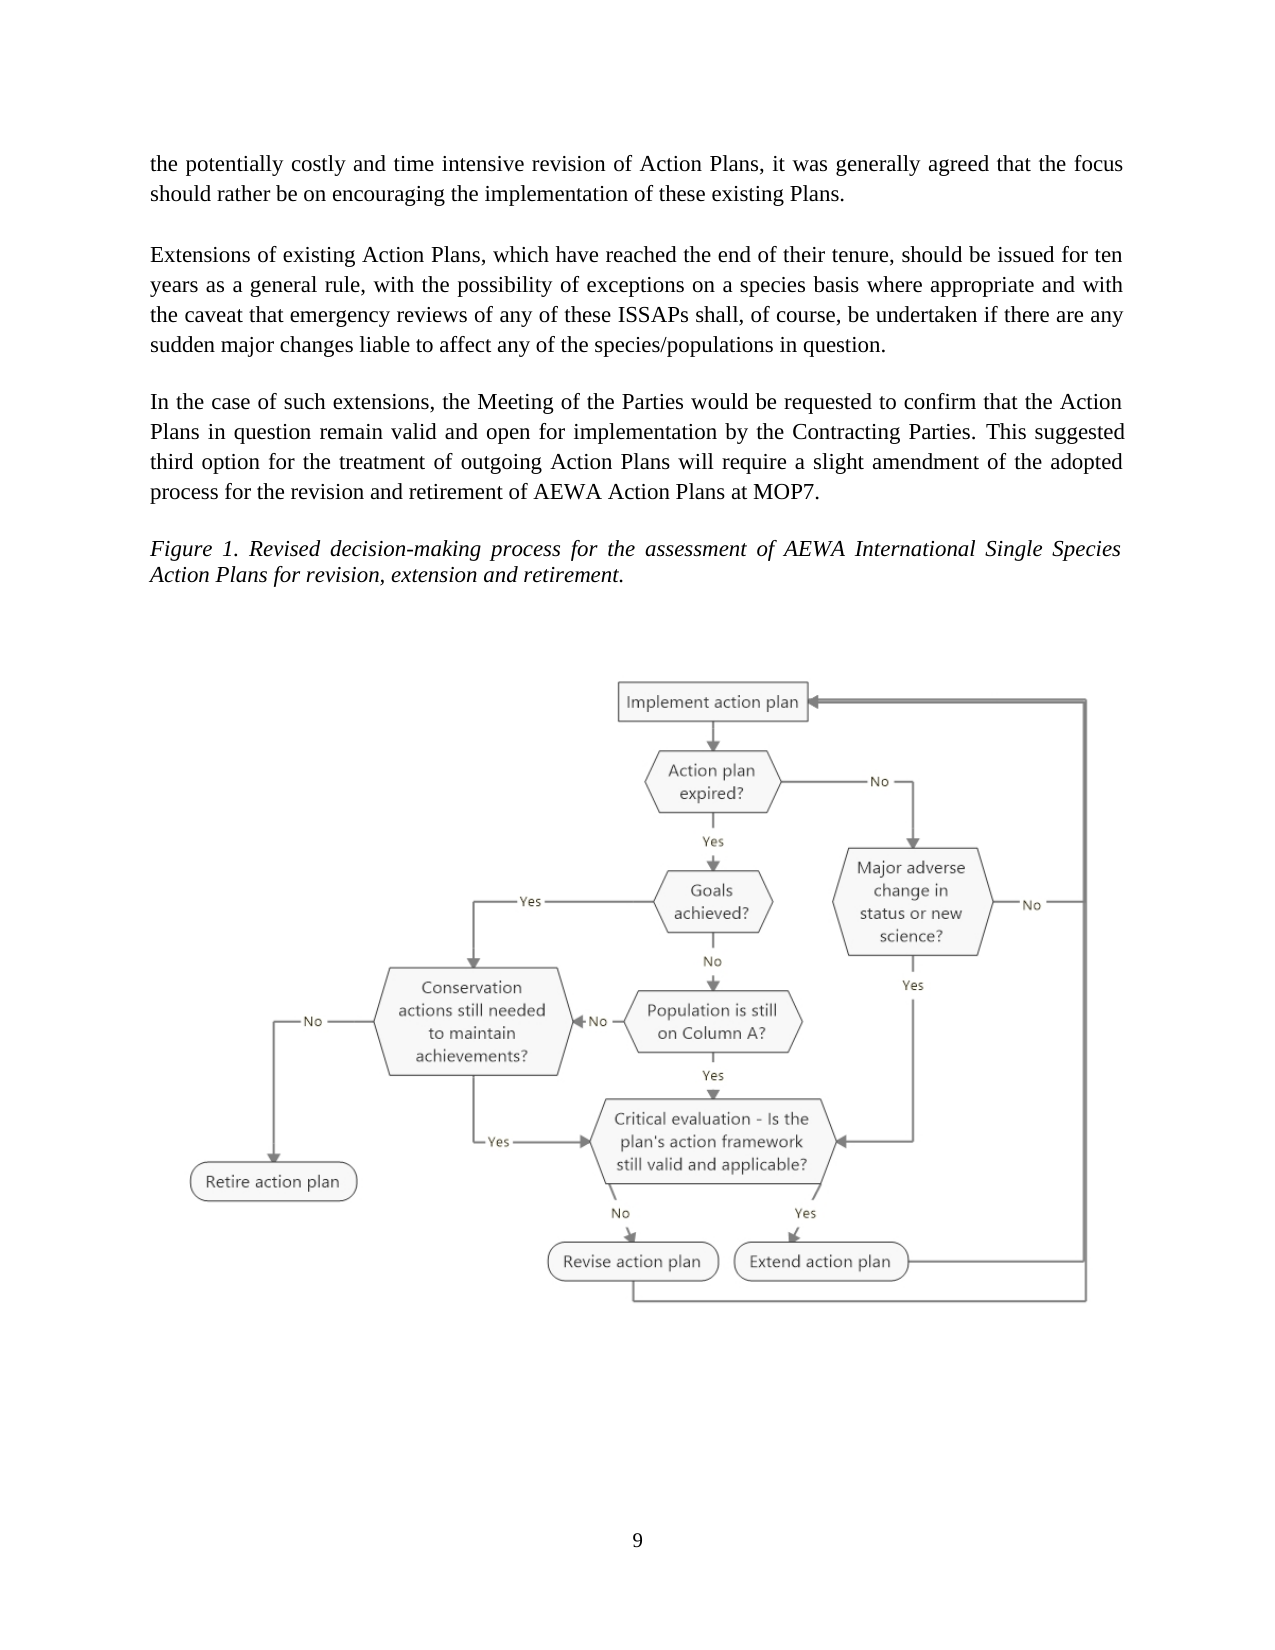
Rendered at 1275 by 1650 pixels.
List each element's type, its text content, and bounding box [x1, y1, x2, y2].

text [150, 150, 1125, 207]
text In the case of such extensions, the Meeting of the Parties would be requested to confirm that the Action Plans in question remain valid and open for implementation by the Contracting Parties. This suggested third option for the treatment of outgoing Action Plans will require a slight amendment of the adopted process for the revision and retirement of AEWA Action Plans at MOP7. [150, 388, 1125, 505]
picture [150, 642, 1125, 1352]
text Extensions of existing Action Plans, which have reached the end of their tenure, should be issued for ten years as a general rule, with the possibility of exceptions on a species basis where appropriate and with the caveat that emergency reviews of any of these ISSAPs shall, of course, be undertaken if there are any sudden major changes liable to affect any of the species/populations in question. [150, 241, 1125, 358]
text Figure 1. Revised decision-making process for the assessment of AEWA International Single Species Action Plans for revision, extension and retirement. [150, 535, 1125, 588]
